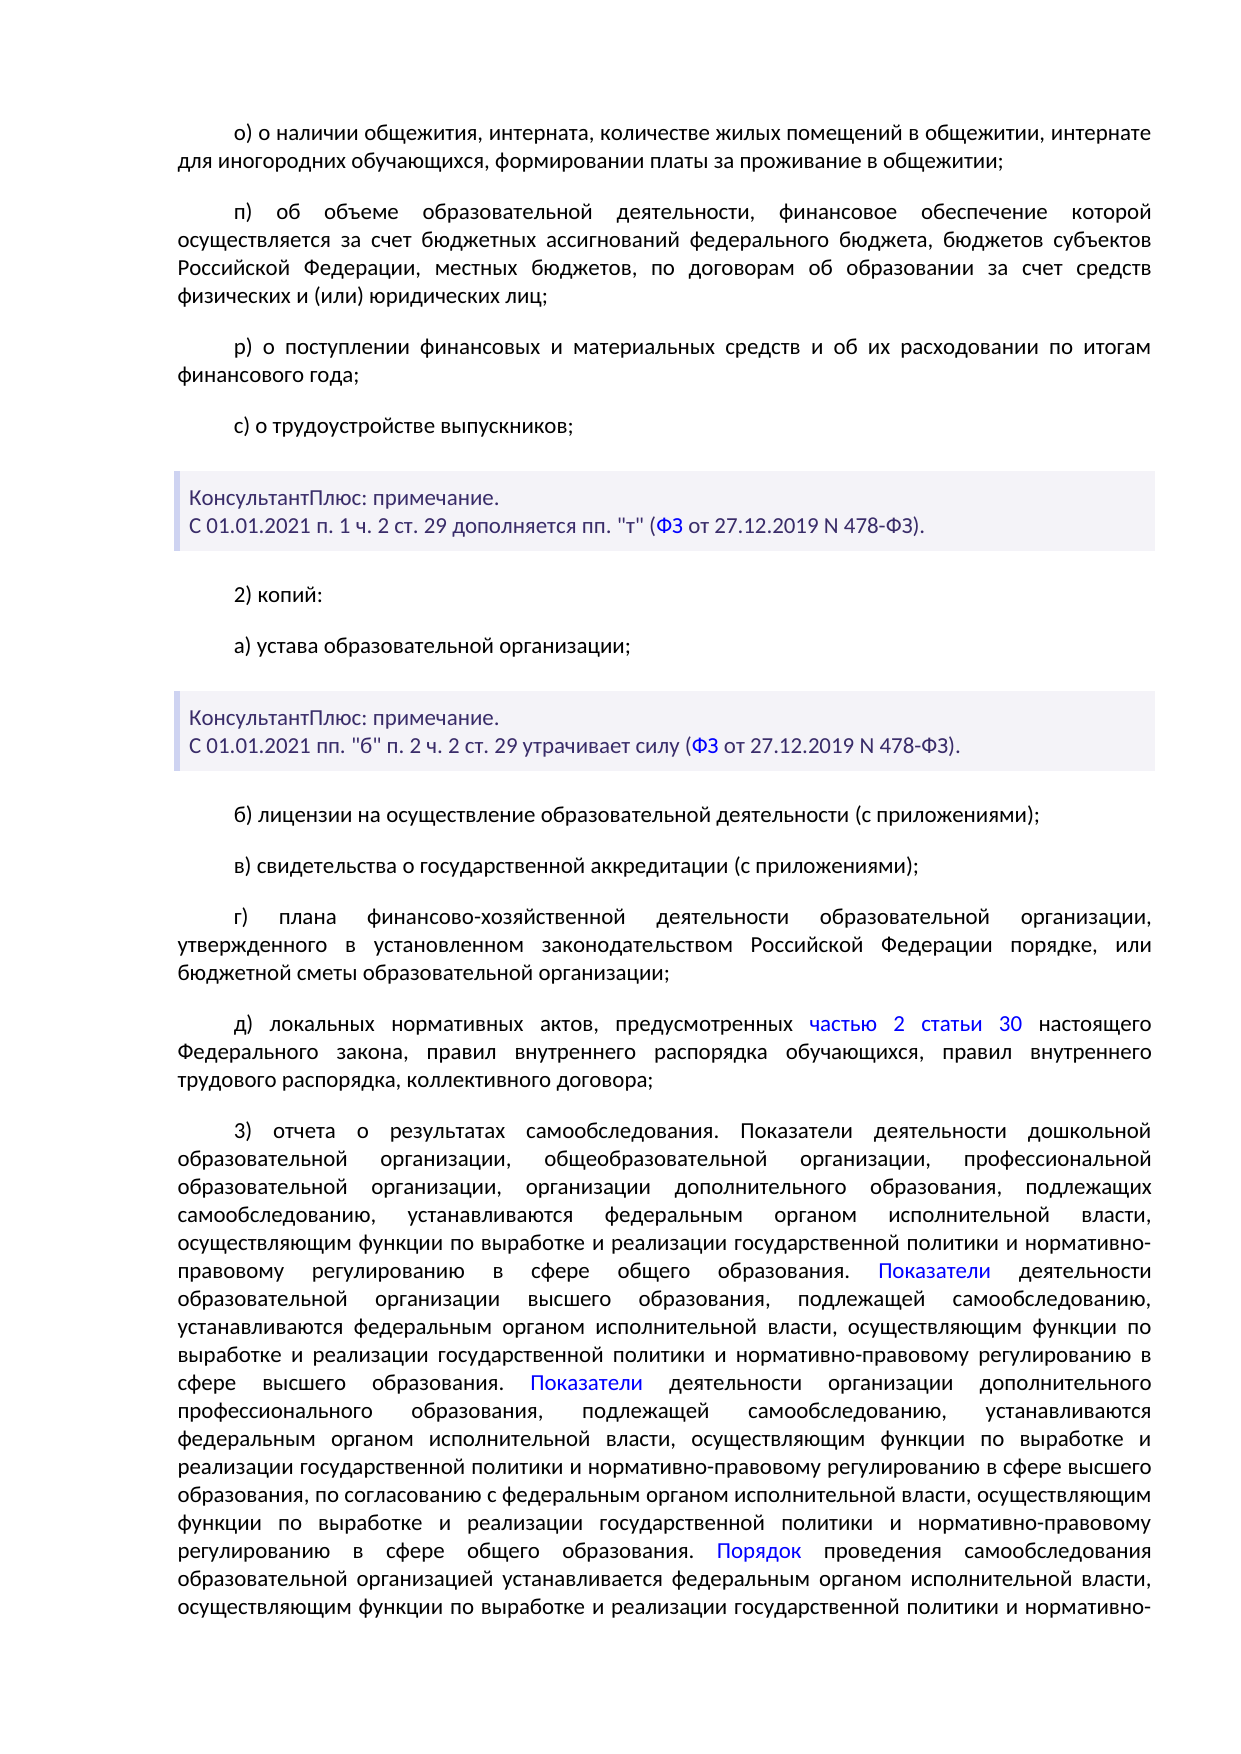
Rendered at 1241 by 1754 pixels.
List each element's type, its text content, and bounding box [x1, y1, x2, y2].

text г) плана финансово-хозяйственной деятельности образовательной организации, утвержденного в установленном законодательством Российской Федерации порядке, или бюджетной сметы образовательной организации; [177, 902, 1152, 986]
text д) локальных нормативных актов, предусмотренных частью 2 статьи 30 настоящего Федерального закона, правил внутреннего распорядка обучающихся, правил внутреннего трудового распорядка, коллективного договора; [177, 1009, 1152, 1093]
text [177, 1116, 1152, 1620]
text б) лицензии на осуществление образовательной деятельности (с приложениями); [177, 800, 1152, 828]
text в) свидетельства о государственной аккредитации (с приложениями); [177, 851, 1152, 879]
text а) устава образовательной организации; [177, 631, 1152, 659]
text р) о поступлении финансовых и материальных средств и об их расходовании по итогам финансового года; [177, 332, 1152, 388]
text с) о трудоустройстве выпускников; [177, 411, 1152, 439]
table_header КонсультантПлюс: примечание. С 01.01.2021 п. 1 ч. 2 ст. 29 дополняется пп. "т" (ФЗ от 27.12.2019 N 478-ФЗ). [180, 471, 1149, 551]
text п) об объеме образовательной деятельности, финансовое обеспечение которой осуществляется за счет бюджетных ассигнований федерального бюджета, бюджетов субъектов Российской Федерации, местных бюджетов, по договорам об образовании за счет средств физических и (или) юридических лиц; [177, 197, 1152, 309]
text 2) копий: [177, 580, 1152, 608]
table_header КонсультантПлюс: примечание. С 01.01.2021 пп. "б" п. 2 ч. 2 ст. 29 утрачивает силу (ФЗ от 27.12.2019 N 478-ФЗ). [180, 691, 1149, 771]
text о) о наличии общежития, интерната, количестве жилых помещений в общежитии, интернате для иногородних обучающихся, формировании платы за проживание в общежитии; [177, 118, 1152, 174]
